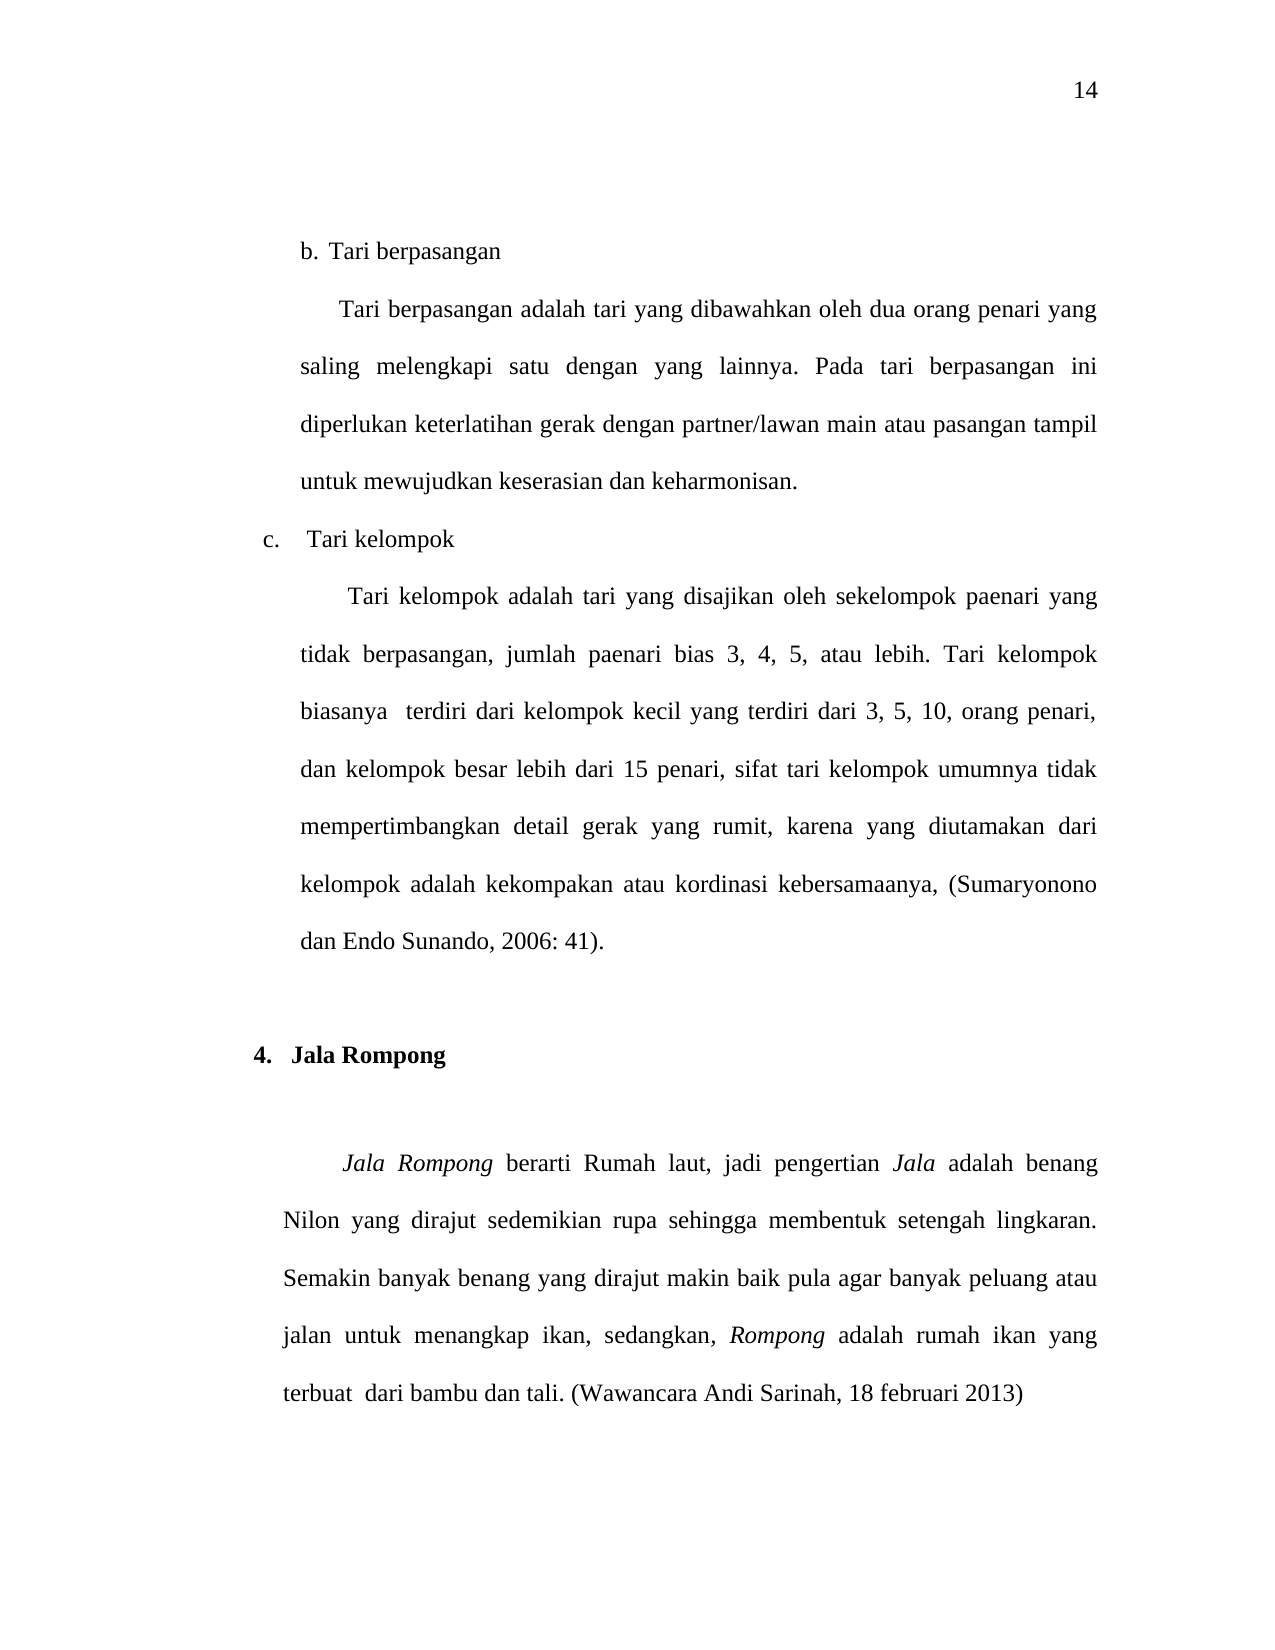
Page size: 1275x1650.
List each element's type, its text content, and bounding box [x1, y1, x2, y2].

list Tari kelompok [263, 524, 1098, 552]
list Jala Rompong [253, 1041, 1098, 1069]
text Jala Rompong berarti Rumah laut, jadi pengertian Jala adalah benang Nilon yang dirajut sedemikian rupa sehingga membentuk setengah lingkaran. Semakin banyak benang yang dirajut makin baik pula agar banyak peluang atau jalan untuk menangkap ikan, sedangkan, Rompong adalah rumah ikan yang terbuat dari bambu dan tali. (Wawancara Andi Sarinah, 18 februari 2013) [283, 1148, 1098, 1406]
list Tari kelompok adalah tari yang disajikan oleh sekelompok paenari yang tidak berpasangan, jumlah paenari bias 3, 4, 5, atau lebih. Tari kelompok biasanya terdiri dari kelompok kecil yang terdiri dari 3, 5, 10, orang penari, dan kelompok besar lebih dari 15 penari, sifat tari kelompok umumnya tidak mempertimbangkan detail gerak yang rumit, karena yang diutamakan dari kelompok adalah kekompakan atau kordinasi kebersamaanya, (Sumaryonono dan Endo Sunando, 2006: 41). [300, 581, 1098, 955]
list Tari berpasangan adalah tari yang dibawahkan oleh dua orang penari yang saling melengkapi satu dengan yang lainnya. Pada tari berpasangan ini diperlukan keterlatihan gerak dengan partner/lawan main atau pasangan tampil untuk mewujudkan keserasian dan keharmonisan. [300, 294, 1098, 495]
list Tari berpasangan [300, 236, 1098, 265]
